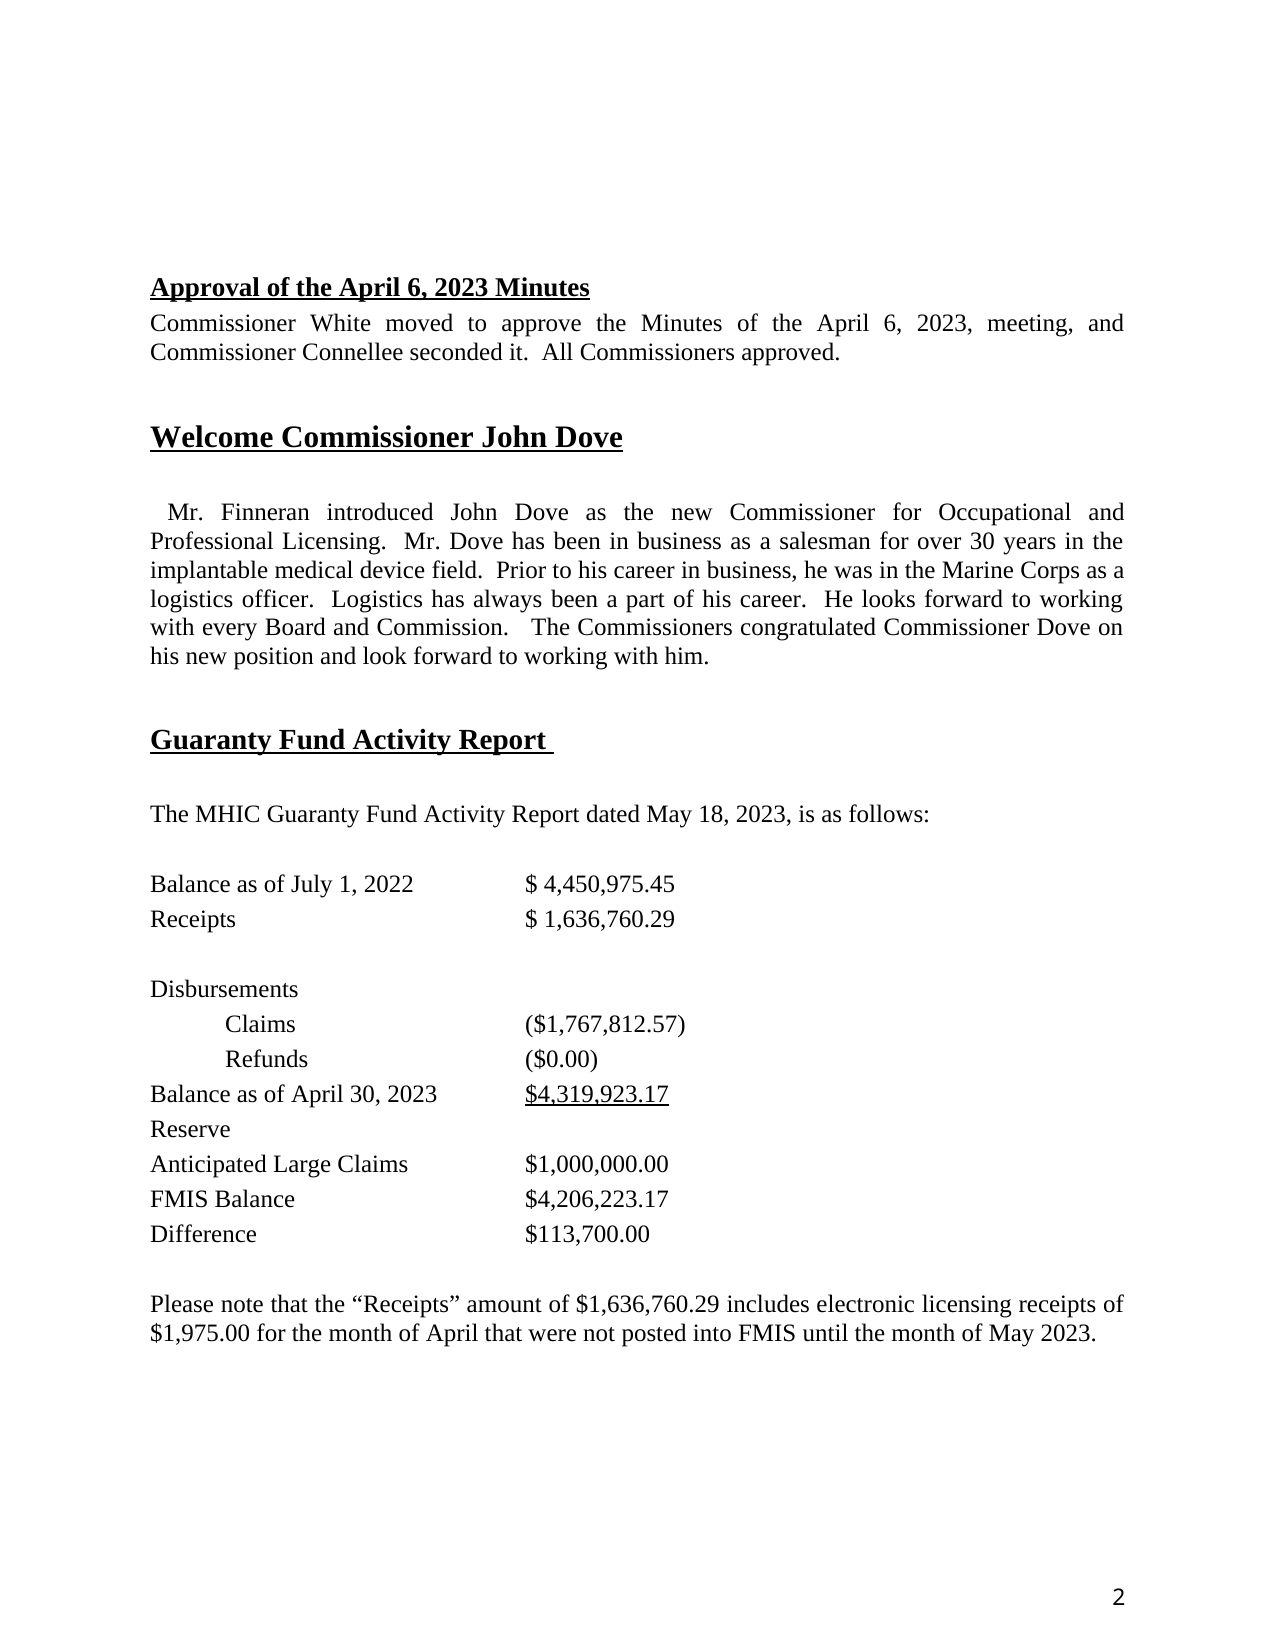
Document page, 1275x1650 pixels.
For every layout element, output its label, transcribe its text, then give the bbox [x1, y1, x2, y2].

text Balance as of April 30, 2023 $4,319,923.17 [150, 1079, 1125, 1108]
text Reserve [150, 1114, 1125, 1143]
text The MHIC Guaranty Fund Activity Report dated May 18, 2023, is as follows: [150, 799, 1125, 828]
text Mr. Finneran introduced John Dove as the new Commissioner for Occupational and Professional Licensing. Mr. Dove has been in business as a salesman for over 30 years in the implantable medical device field. Prior to his career in business, he was in the Marine Corps as a logistics officer. Logistics has always been a part of his career. He looks forward to working with every Board and Commission. The Commissioners congratulated Commissioner Dove on his new position and look forward to working with him. [150, 497, 1125, 670]
text Difference $113,700.00 [150, 1219, 1125, 1248]
subtitle Welcome Commissioner John Dove [150, 418, 1125, 454]
text Please note that the “Receipts” amount of $1,636,760.29 includes electronic licensing receipts of $1,975.00 for the month of April that were not posted into FMIS until the month of May 2023. [150, 1289, 1125, 1347]
text Claims ($1,767,812.57) [150, 1009, 1125, 1038]
text Balance as of July 1, 2022 $ 4,450,975.45 [150, 869, 1125, 898]
text Commissioner White moved to approve the Minutes of the April 6, 2023, meeting, and Commissioner Connellee seconded it. All Commissioners approved. [150, 308, 1125, 366]
text Disbursements [150, 974, 1125, 1003]
text Refunds ($0.00) [150, 1044, 1125, 1073]
subtitle Guaranty Fund Activity Report [150, 722, 1125, 756]
text FMIS Balance $4,206,223.17 [150, 1184, 1125, 1213]
text Anticipated Large Claims $1,000,000.00 [150, 1149, 1125, 1178]
subtitle Approval of the April 6, 2023 Minutes [150, 271, 1125, 302]
text Receipts $ 1,636,760.29 [150, 904, 1125, 933]
